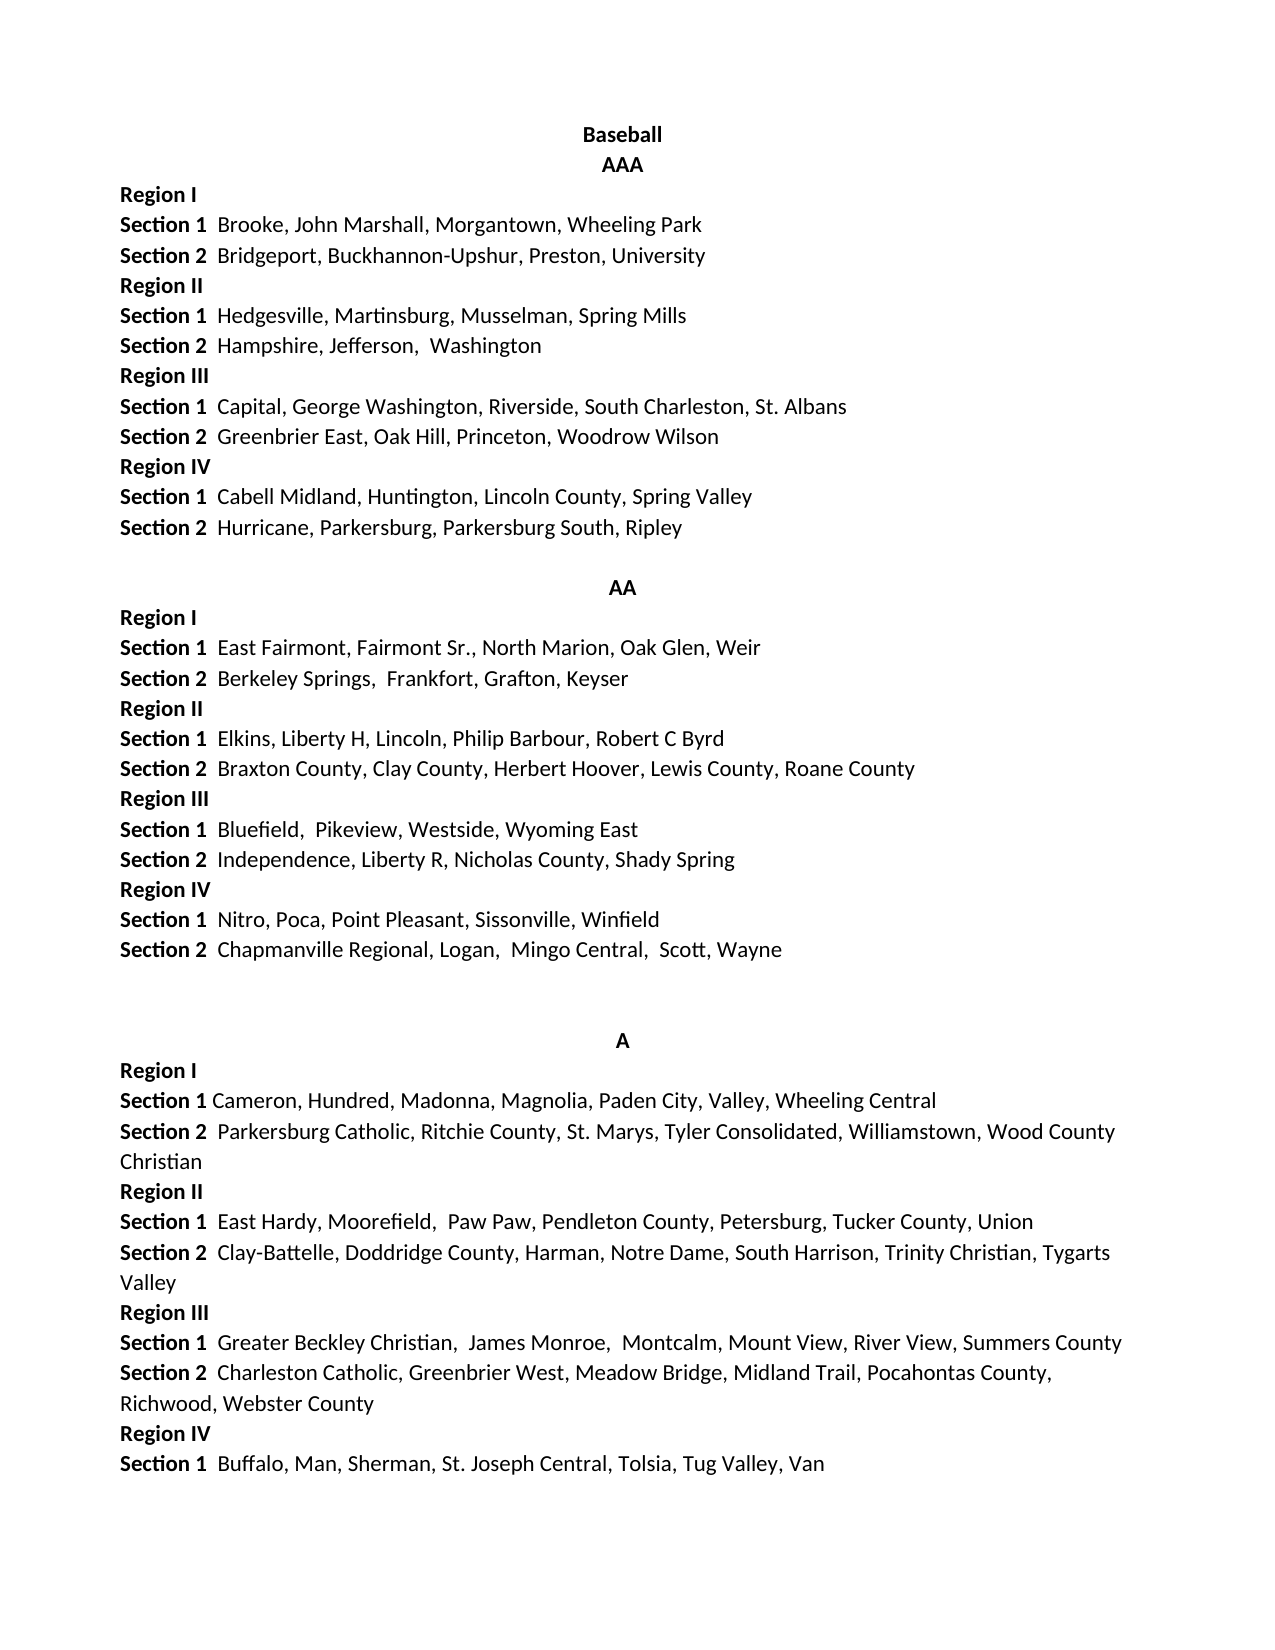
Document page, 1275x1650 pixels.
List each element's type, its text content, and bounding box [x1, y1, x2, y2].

text Region I [120, 603, 1125, 631]
text Section 1 East Fairmont, Fairmont Sr., North Marion, Oak Glen, Weir [120, 633, 1125, 662]
text Section 1 Capital, George Washington, Riverside, South Charleston, St. Albans [120, 392, 1125, 420]
text Region IV [120, 452, 1125, 480]
text Section 1 Cameron, Hundred, Madonna, Magnolia, Paden City, Valley, Wheeling Central [120, 1087, 1125, 1115]
text Section 2 Braxton County, Clay County, Herbert Hoover, Lewis County, Roane County [120, 754, 1125, 782]
text Section 1 Brooke, John Marshall, Morgantown, Wheeling Park [120, 211, 1125, 239]
text Baseball [120, 120, 1125, 148]
text Section 2 Hampshire, Jefferson, Washington [120, 331, 1125, 359]
text AAA [120, 150, 1125, 178]
text Region III [120, 362, 1125, 390]
text AA [120, 573, 1125, 601]
text Region I [120, 1056, 1125, 1084]
text Section 1 Buffalo, Man, Sherman, St. Joseph Central, Tolsia, Tug Valley, Van [120, 1449, 1125, 1477]
text Region III [120, 1298, 1125, 1326]
text Region IV [120, 875, 1125, 903]
text Section 1 Cabell Midland, Huntington, Lincoln County, Spring Valley [120, 482, 1125, 511]
text Section 2 Independence, Liberty R, Nicholas County, Shady Spring [120, 845, 1125, 873]
text Section 2 Clay-Battelle, Doddridge County, Harman, Notre Dame, South Harrison, Trinity Christian, Tygarts Valley [120, 1238, 1125, 1296]
text Section 1 Greater Beckley Christian, James Monroe, Montcalm, Mount View, River View, Summers County [120, 1328, 1125, 1356]
text Region II [120, 1177, 1125, 1205]
text Section 1 Nitro, Poca, Point Pleasant, Sissonville, Winfield [120, 905, 1125, 933]
text Section 1 East Hardy, Moorefield, Paw Paw, Pendleton County, Petersburg, Tucker County, Union [120, 1207, 1125, 1236]
text Section 2 Berkeley Springs, Frankfort, Grafton, Keyser [120, 664, 1125, 692]
text Region III [120, 784, 1125, 813]
text Section 2 Chapmanville Regional, Logan, Mingo Central, Scott, Wayne [120, 936, 1125, 964]
text Section 2 Parkersburg Catholic, Ritchie County, St. Marys, Tyler Consolidated, Williamstown, Wood County Christian [120, 1117, 1125, 1175]
text Section 2 Bridgeport, Buckhannon-Upshur, Preston, University [120, 241, 1125, 269]
text Region I [120, 180, 1125, 208]
text Section 1 Elkins, Liberty H, Lincoln, Philip Barbour, Robert C Byrd [120, 724, 1125, 752]
text Section 1 Bluefield, Pikeview, Westside, Wyoming East [120, 815, 1125, 843]
text Section 2 Greenbrier East, Oak Hill, Princeton, Woodrow Wilson [120, 422, 1125, 450]
text Region II [120, 694, 1125, 722]
text Region II [120, 271, 1125, 299]
text Section 2 Hurricane, Parkersburg, Parkersburg South, Ripley [120, 513, 1125, 541]
text Section 1 Hedgesville, Martinsburg, Musselman, Spring Mills [120, 301, 1125, 329]
text Region IV [120, 1419, 1125, 1447]
text A [120, 1026, 1125, 1054]
text Section 2 Charleston Catholic, Greenbrier West, Meadow Bridge, Midland Trail, Pocahontas County, Richwood, Webster County [120, 1358, 1125, 1417]
